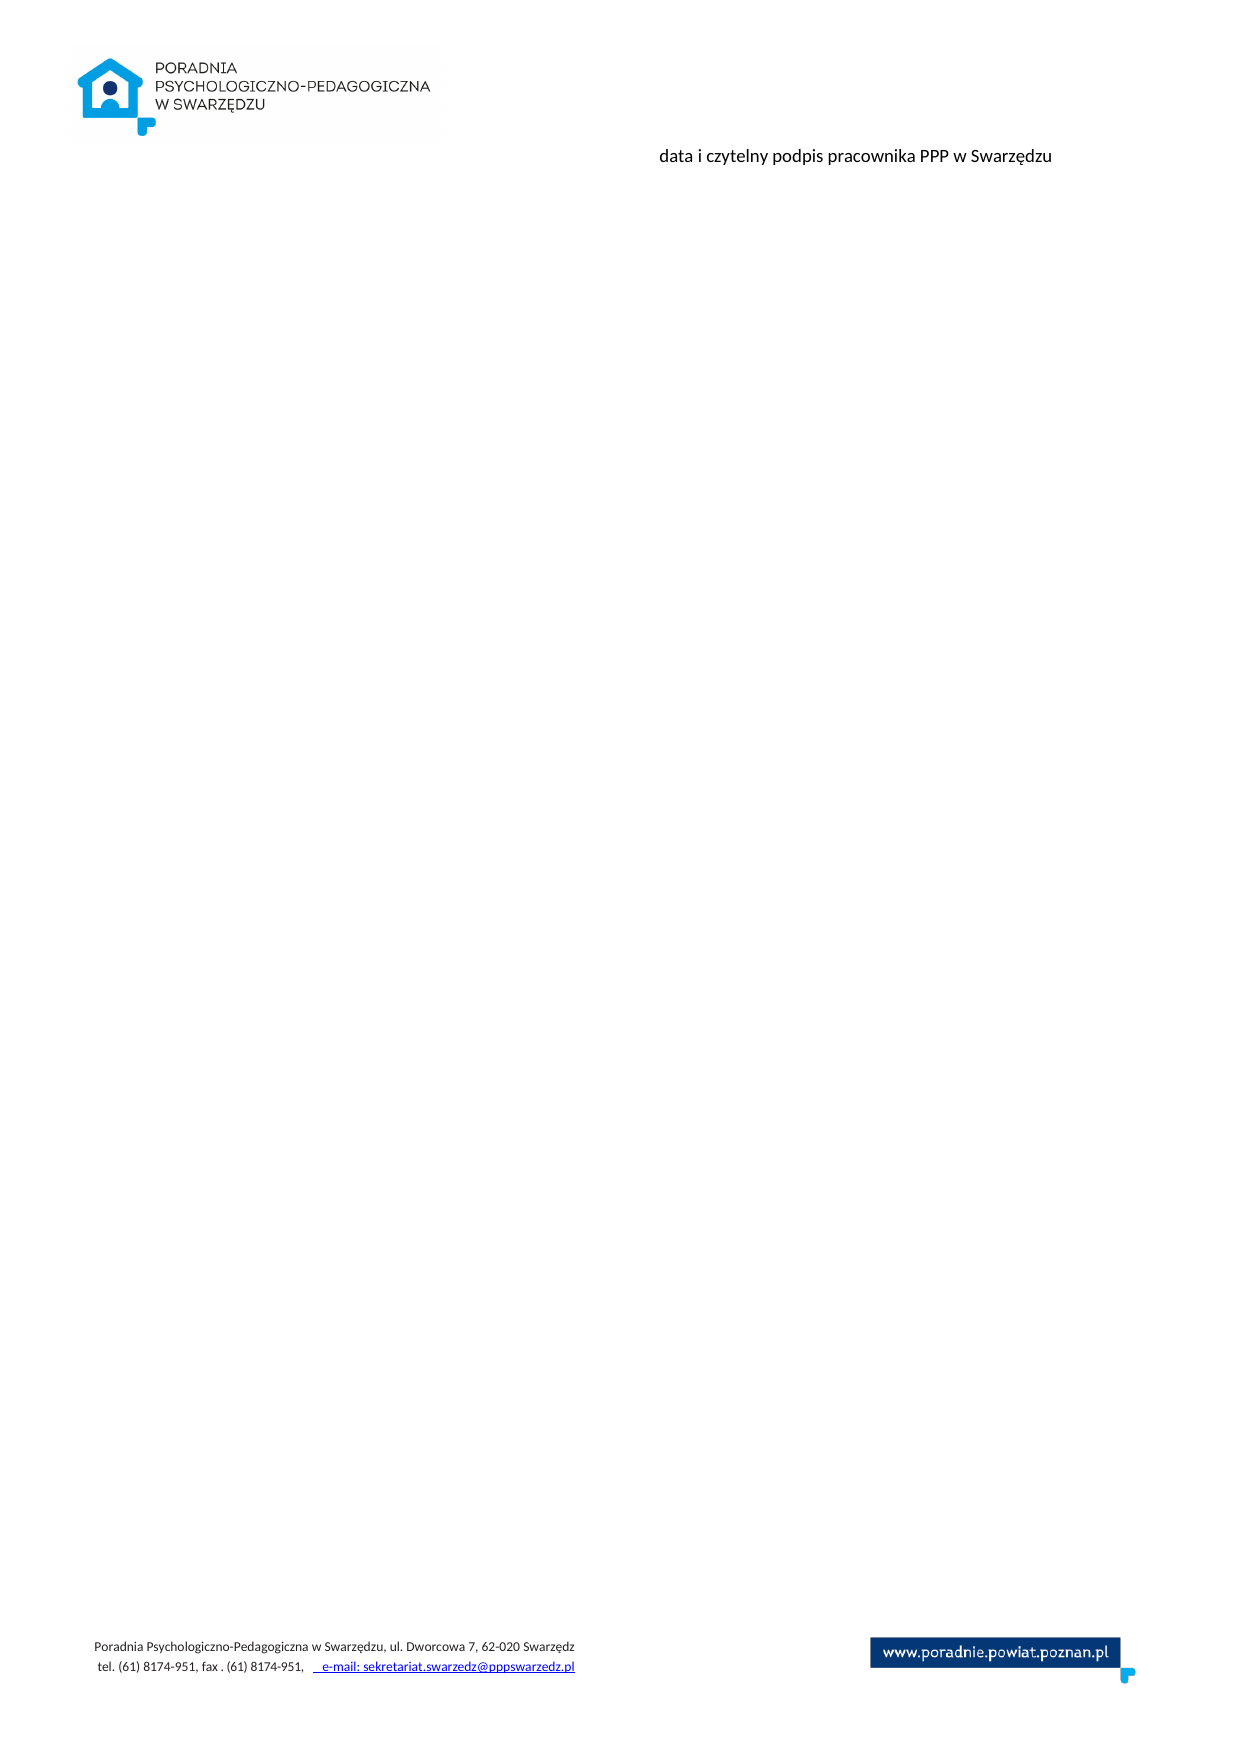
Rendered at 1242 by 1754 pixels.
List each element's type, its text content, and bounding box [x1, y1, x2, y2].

list data i czytelny podpis pracownika PPP w Swarzędzu [139, 144, 1150, 167]
picture [869, 1636, 1138, 1684]
picture [64, 44, 448, 145]
